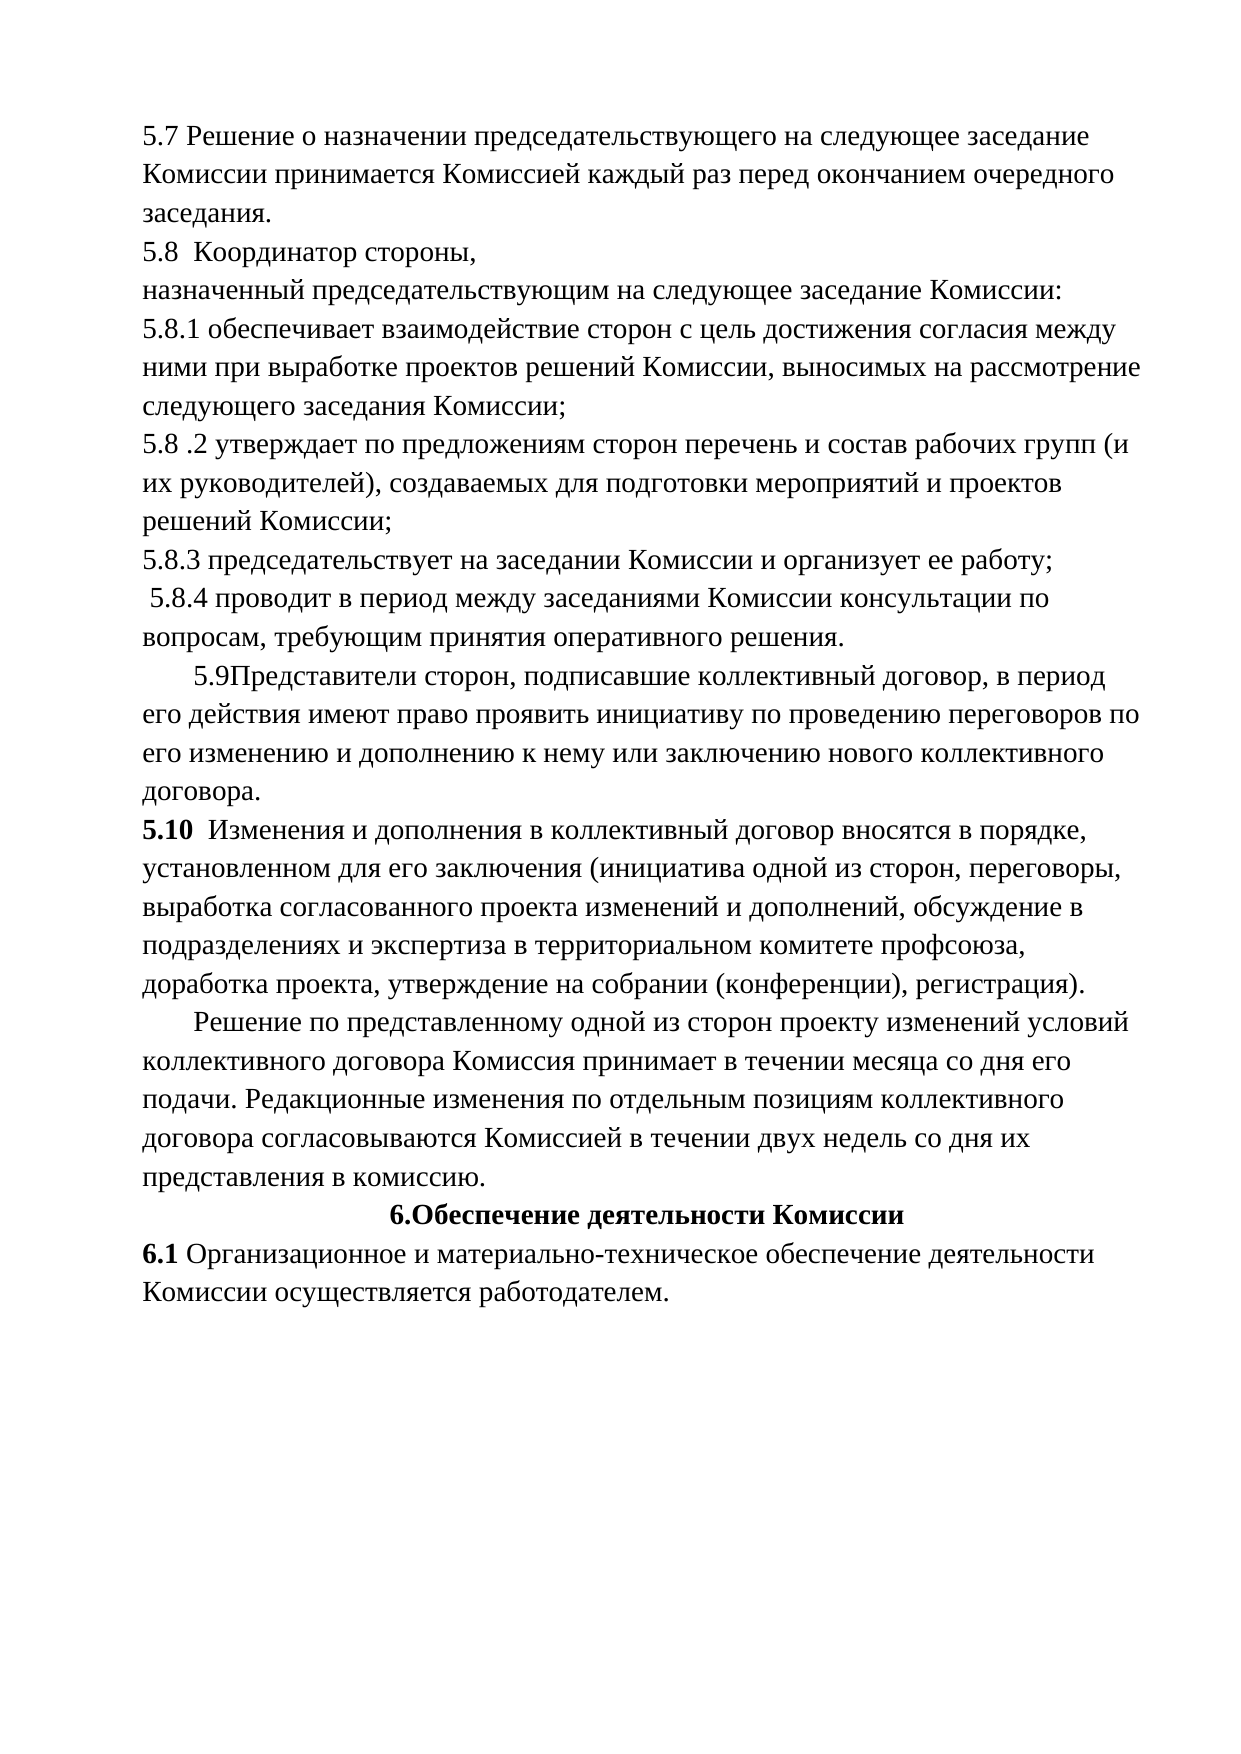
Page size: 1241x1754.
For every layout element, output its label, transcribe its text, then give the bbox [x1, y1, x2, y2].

list 5.9Представители сторон, подписавшие коллективный договор, в период его действия имеют право проявить инициативу по проведению переговоров по его изменению и дополнению к нему или заключению нового коллективного договора. [142, 658, 1152, 807]
list 5.8.3 председательствует на заседании Комиссии и организует ее работу; [142, 542, 1152, 576]
list 5.10 Изменения и дополнения в коллективный договор вносятся в порядке, установленном для его заключения (инициатива одной из сторон, переговоры, выработка согласованного проекта изменений и дополнений, обсуждение в подразделениях и экспертиза в территориальном комитете профсоюза, доработка проекта, утверждение на собрании (конференции), регистрация). [142, 812, 1152, 999]
list Решение по представленному одной из сторон проекту изменений условий коллективного договора Комиссия принимает в течении месяца со дня его подачи. Редакционные изменения по отдельным позициям коллективного договора согласовываются Комиссией в течении двух недель со дня их представления в комиссию. [142, 1004, 1152, 1192]
list 5.8 Координатор стороны, [142, 234, 1152, 267]
list 5.8 .2 утверждает по предложениям сторон перечень и состав рабочих групп (и их руководителей), создаваемых для подготовки мероприятий и проектов решений Комиссии; [142, 426, 1152, 537]
list 6.1 Организационное и материально-техническое обеспечение деятельности Комиссии осуществляется работодателем. [142, 1236, 1152, 1308]
list 5.8.1 обеспечивает взаимодействие сторон с цель достижения согласия между ними при выработке проектов решений Комиссии, выносимых на рассмотрение следующего заседания Комиссии; [142, 311, 1152, 421]
list 6.Обеспечение деятельности Комиссии [142, 1197, 1152, 1231]
list 5.7 Решение о назначении председательствующего на следующее заседание Комиссии принимается Комиссией каждый раз перед окончанием очередного заседания. [142, 118, 1152, 229]
list назначенный председательствующим на следующее заседание Комиссии: [142, 272, 1152, 306]
list 5.8.4 проводит в период между заседаниями Комиссии консультации по вопросам, требующим принятия оперативного решения. [142, 581, 1152, 653]
